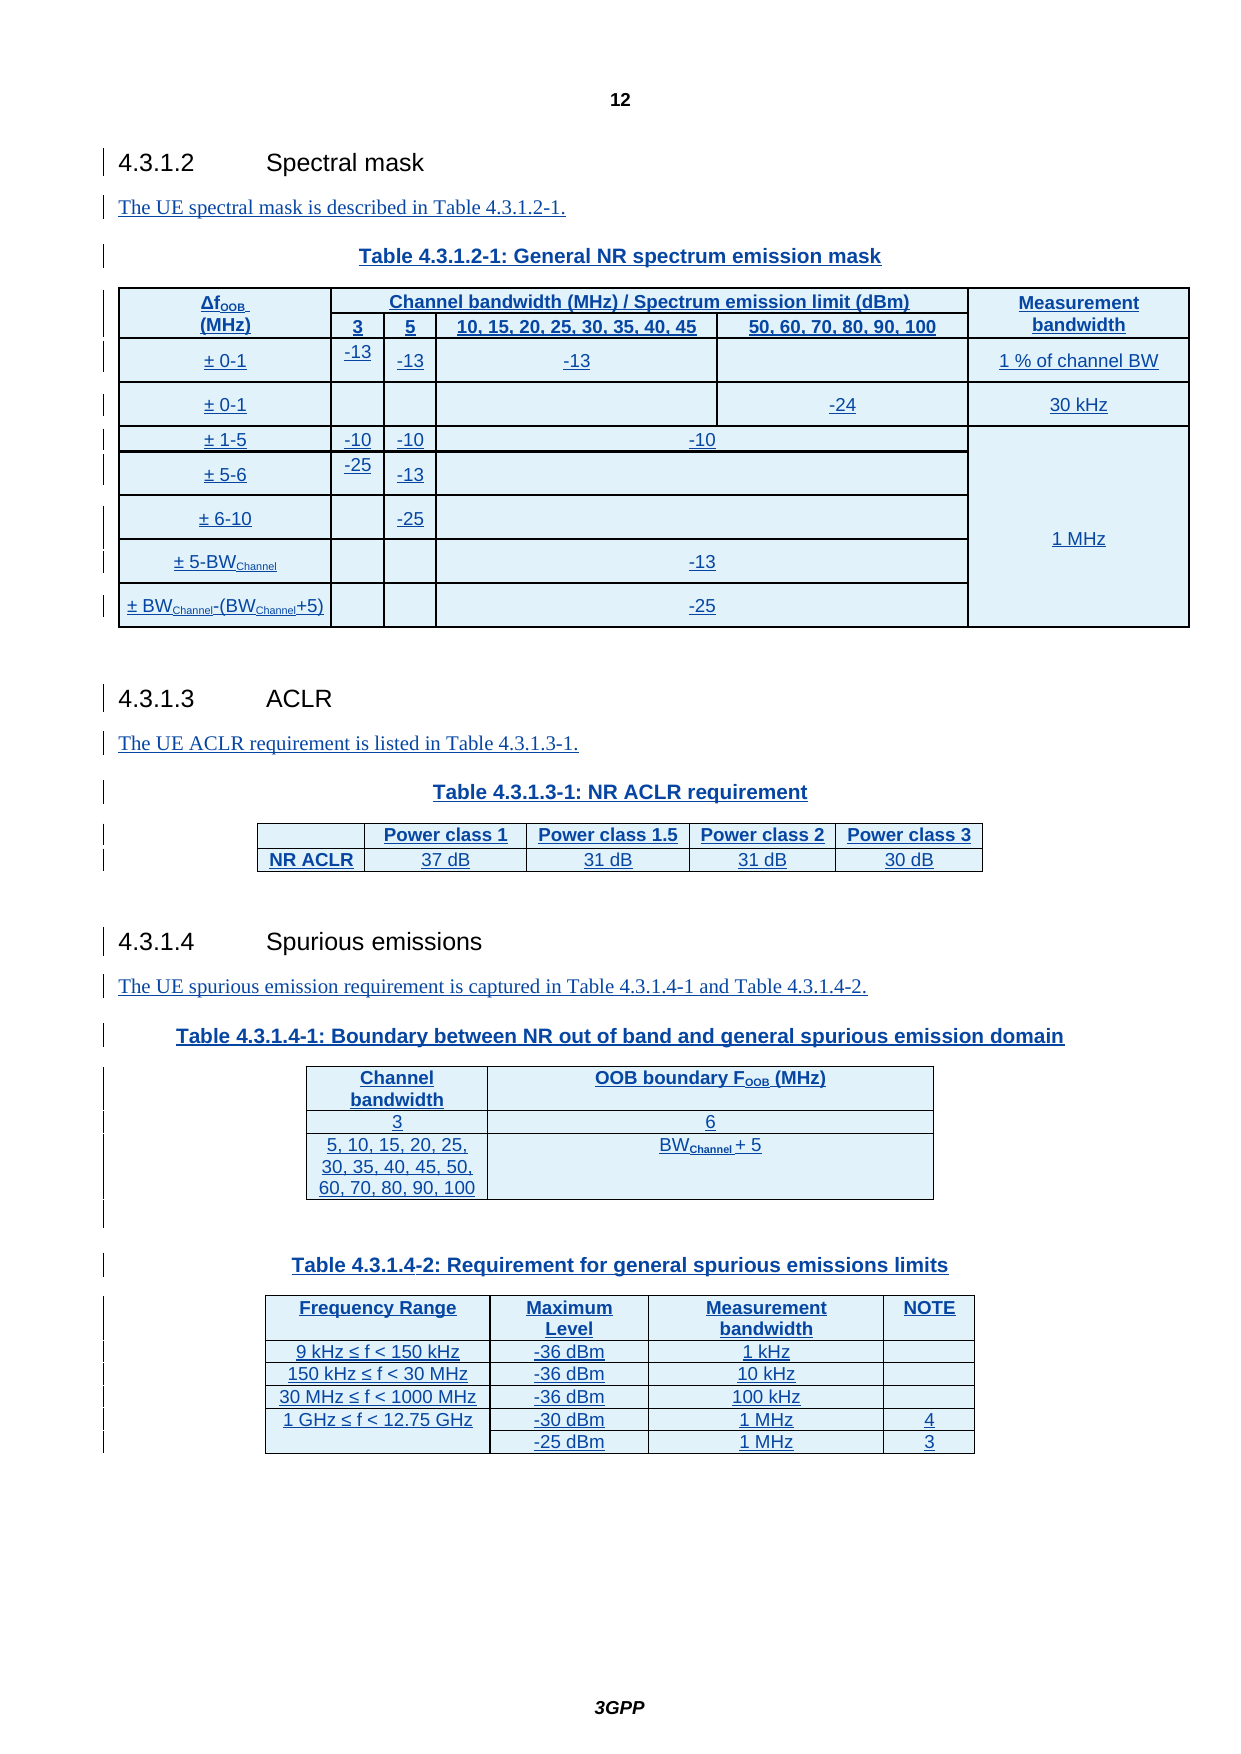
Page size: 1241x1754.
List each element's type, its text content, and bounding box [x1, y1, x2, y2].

subtitle 4.3.1.3 ACLR [118, 683, 1122, 712]
subtitle 4.3.1.4 Spurious emissions [118, 927, 1122, 956]
subtitle 4.3.1.2 Spectral mask [118, 147, 1122, 176]
